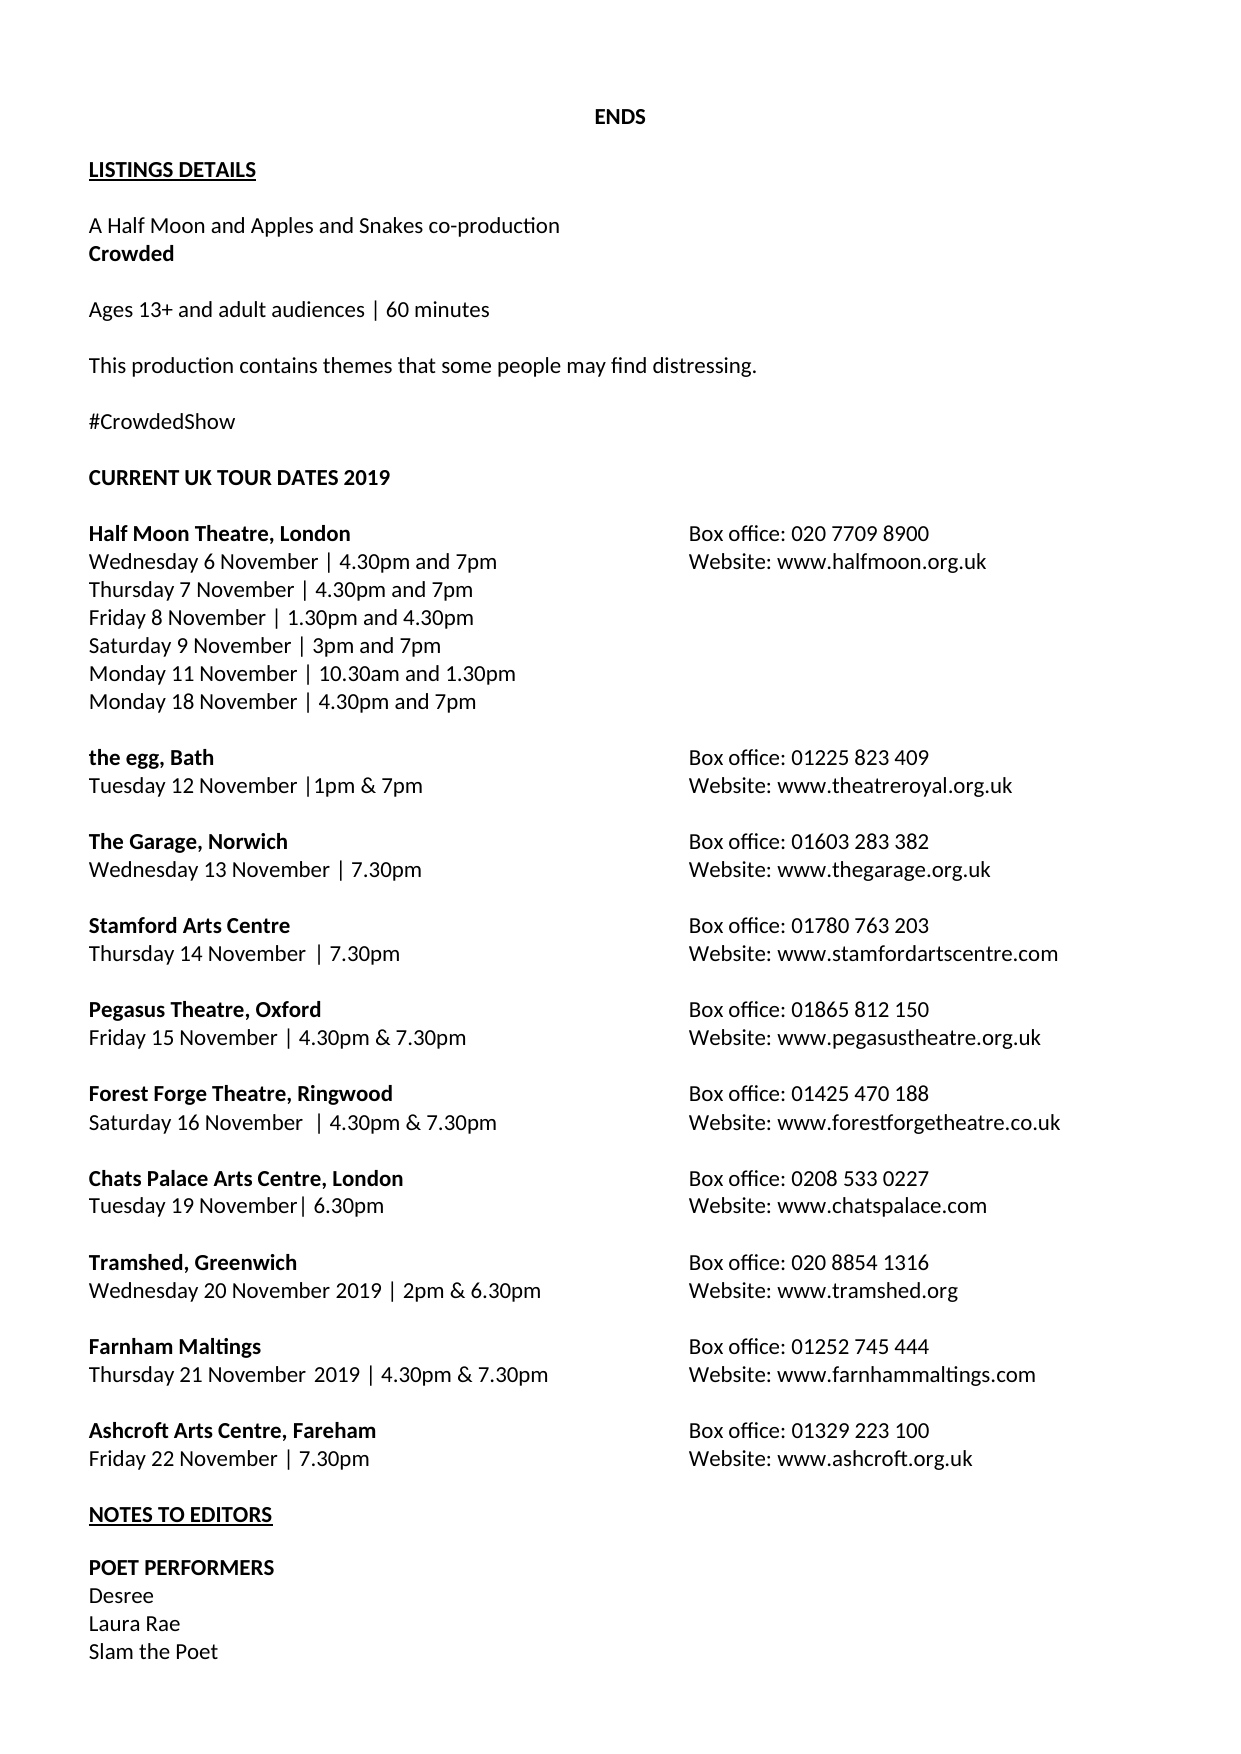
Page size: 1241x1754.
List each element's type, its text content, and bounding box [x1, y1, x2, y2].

text Slam the Poet [89, 1637, 1152, 1665]
text Crowded [89, 239, 1152, 267]
text The Garage, Norwich Box office: 01603 283 382 [89, 827, 1152, 855]
text ENDS [89, 102, 1152, 130]
text Friday 8 November | 1.30pm and 4.30pm [89, 603, 1152, 631]
text Friday 15 November | 4.30pm & 7.30pm Website: www.pegasustheatre.org.uk [89, 1023, 1152, 1052]
text Tramshed, Greenwich Box office: 020 8854 1316 [89, 1248, 1152, 1276]
text the egg, Bath Box office: 01225 823 409 [89, 743, 1152, 771]
text NOTES TO EDITORS [89, 1500, 1152, 1528]
text CURRENT UK TOUR DATES 2019 [89, 463, 1152, 491]
text Saturday 9 November | 3pm and 7pm [89, 631, 1152, 659]
text Ashcroft Arts Centre, Fareham Box office: 01329 223 100 [89, 1416, 1152, 1444]
text A Half Moon and Apples and Snakes co-production [89, 211, 1152, 239]
text Laura Rae [89, 1609, 1152, 1637]
text Friday 22 November | 7.30pm Website: www.ashcroft.org.uk [89, 1444, 1152, 1472]
text Desree [89, 1581, 1152, 1609]
text Forest Forge Theatre, Ringwood Box office: 01425 470 188 [89, 1079, 1152, 1108]
text Thursday 21 November 2019 | 4.30pm & 7.30pm Website: www.farnhammaltings.com [89, 1360, 1152, 1388]
text Wednesday 13 November | 7.30pm Website: www.thegarage.org.uk [89, 855, 1152, 883]
text Monday 18 November | 4.30pm and 7pm [89, 687, 1152, 715]
text Pegasus Theatre, Oxford Box office: 01865 812 150 [89, 996, 1152, 1023]
text Thursday 14 November | 7.30pm Website: www.stamfordartscentre.com [89, 939, 1152, 967]
text Wednesday 20 November 2019 | 2pm & 6.30pm Website: www.tramshed.org [89, 1276, 1152, 1304]
text #CrowdedShow [89, 407, 1152, 435]
text LISTINGS DETAILS [89, 155, 1152, 211]
text Farnham Maltings Box office: 01252 745 444 [89, 1332, 1152, 1360]
text Tuesday 19 November| 6.30pm Website: www.chatspalace.com [89, 1192, 1152, 1220]
text Monday 11 November | 10.30am and 1.30pm [89, 659, 1152, 687]
text Chats Palace Arts Centre, London Box office: 0208 533 0227 [89, 1164, 1152, 1192]
text POET PERFORMERS [89, 1553, 1152, 1581]
text Stamford Arts Centre Box office: 01780 763 203 [89, 911, 1152, 939]
text Tuesday 12 November |1pm & 7pm Website: www.theatreroyal.org.uk [89, 771, 1152, 799]
text This production contains themes that some people may find distressing. [89, 351, 1152, 379]
text Thursday 7 November | 4.30pm and 7pm [89, 575, 1152, 603]
text Half Moon Theatre, London Box office: 020 7709 8900 [89, 519, 1152, 547]
text Wednesday 6 November | 4.30pm and 7pm Website: www.halfmoon.org.uk [89, 547, 1152, 575]
text Saturday 16 November | 4.30pm & 7.30pm Website: www.forestforgetheatre.co.uk [89, 1108, 1152, 1136]
text Ages 13+ and adult audiences | 60 minutes [89, 295, 1152, 323]
